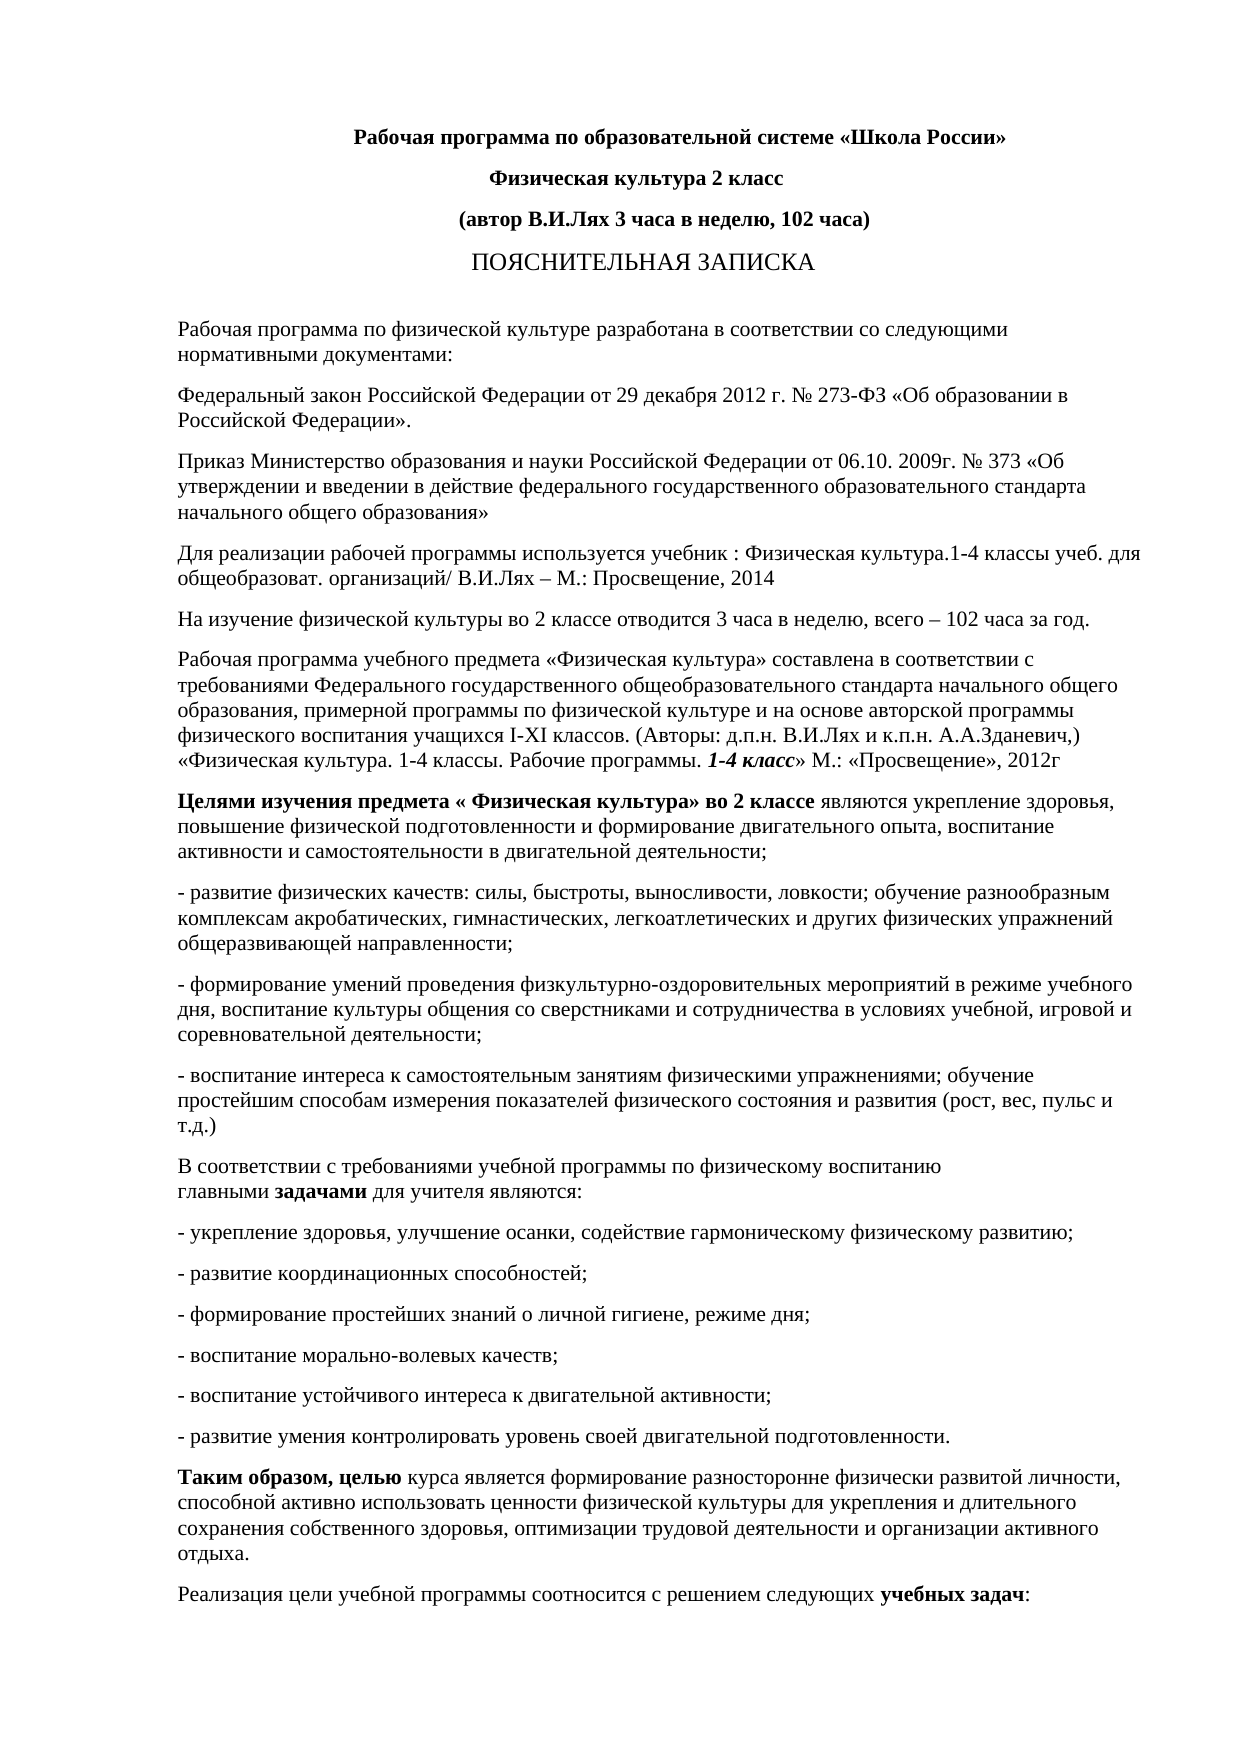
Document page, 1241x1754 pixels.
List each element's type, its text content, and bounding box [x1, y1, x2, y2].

text Рабочая программа по физической культуре разработана в соответствии со следующими нормативными документами: [177, 316, 1152, 367]
text Приказ Министерство образования и науки Российской Федерации от 06.10. 2009г. № 373 «Об утверждении и введении в действие федерального государственного образовательного стандарта начального общего образования» [177, 448, 1152, 524]
text - развитие физических качеств: силы, быстроты, выносливости, ловкости; обучение разнообразным комплексам акробатических, гимнастических, легкоатлетических и других физических упражнений общеразвивающей направленности; [177, 879, 1152, 955]
text - воспитание интереса к самостоятельным занятиям физическими упражнениями; обучение простейшим способам измерения показателей физического состояния и развития (рост, вес, пульс и т.д.) [177, 1062, 1152, 1137]
text - формирование умений проведения физкультурно-оздоровительных мероприятий в режиме учебного дня, воспитание культуры общения со сверстниками и сотрудничества в условиях учебной, игровой и соревновательной деятельности; [177, 971, 1152, 1046]
text - развитие умения контролировать уровень своей двигательной подготовленности. [177, 1423, 1152, 1448]
text Таким образом, целью курса является формирование разносторонне физически развитой личности, способной активно использовать ценности физической культуры для укрепления и длительного сохранения собственного здоровья, оптимизации трудовой деятельности и организации активного отдыха. [177, 1464, 1152, 1565]
text Реализация цели учебной программы соотносится с решением следующих учебных задач: [177, 1581, 1152, 1606]
text Федеральный закон Российской Федерации от 29 декабря 2012 г. № 273-ФЗ «Об образовании в Российской Федерации». [177, 382, 1152, 433]
text Для реализации рабочей программы используется учебник : Физическая культура.1-4 классы учеб. для общеобразоват. организаций/ В.И.Лях – М.: Просвещение, 2014 [177, 539, 1152, 590]
text - укрепление здоровья, улучшение осанки, содействие гармоническому физическому развитию; [177, 1219, 1152, 1244]
text В соответствии с требованиями учебной программы по физическому воспитанию главными задачами для учителя являются: [177, 1153, 1152, 1203]
text Целями изучения предмета « Физическая культура» во 2 классе являются укрепление здоровья, повышение физической подготовленности и формирование двигательного опыта, воспитание активности и самостоятельности в двигательной деятельности; [177, 788, 1152, 864]
text ПОЯСНИТЕЛЬНАЯ ЗАПИСКА [177, 247, 1152, 275]
text - формирование простейших знаний о личной гигиене, режиме дня; [177, 1301, 1152, 1326]
text Рабочая программа по образовательной системе «Школа России» [177, 118, 1152, 149]
text - воспитание устойчивого интереса к двигательной активности; [177, 1382, 1152, 1408]
text - воспитание морально-волевых качеств; [177, 1342, 1152, 1367]
text На изучение физической культуры во 2 классе отводится 3 часа в неделю, всего – 102 часа за год. [177, 606, 1152, 631]
text (автор В.И.Лях 3 часа в неделю, 102 часа) [177, 206, 1152, 231]
text - развитие координационных способностей; [177, 1260, 1152, 1285]
text Физическая культура 2 класс [177, 165, 1152, 190]
text Рабочая программа учебного предмета «Физическая культура» составлена в соответствии с требованиями Федерального государственного общеобразовательного стандарта начального общего образования, примерной программы по физической культуре и на основе авторской программы физического воспитания учащихся I-XI классов. (Авторы: д.п.н. В.И.Лях и к.п.н. А.А.Зданевич,) «Физическая культура. 1-4 классы. Рабочие программы. 1-4 класс» М.: «Просвещение», 2012г [177, 646, 1152, 772]
